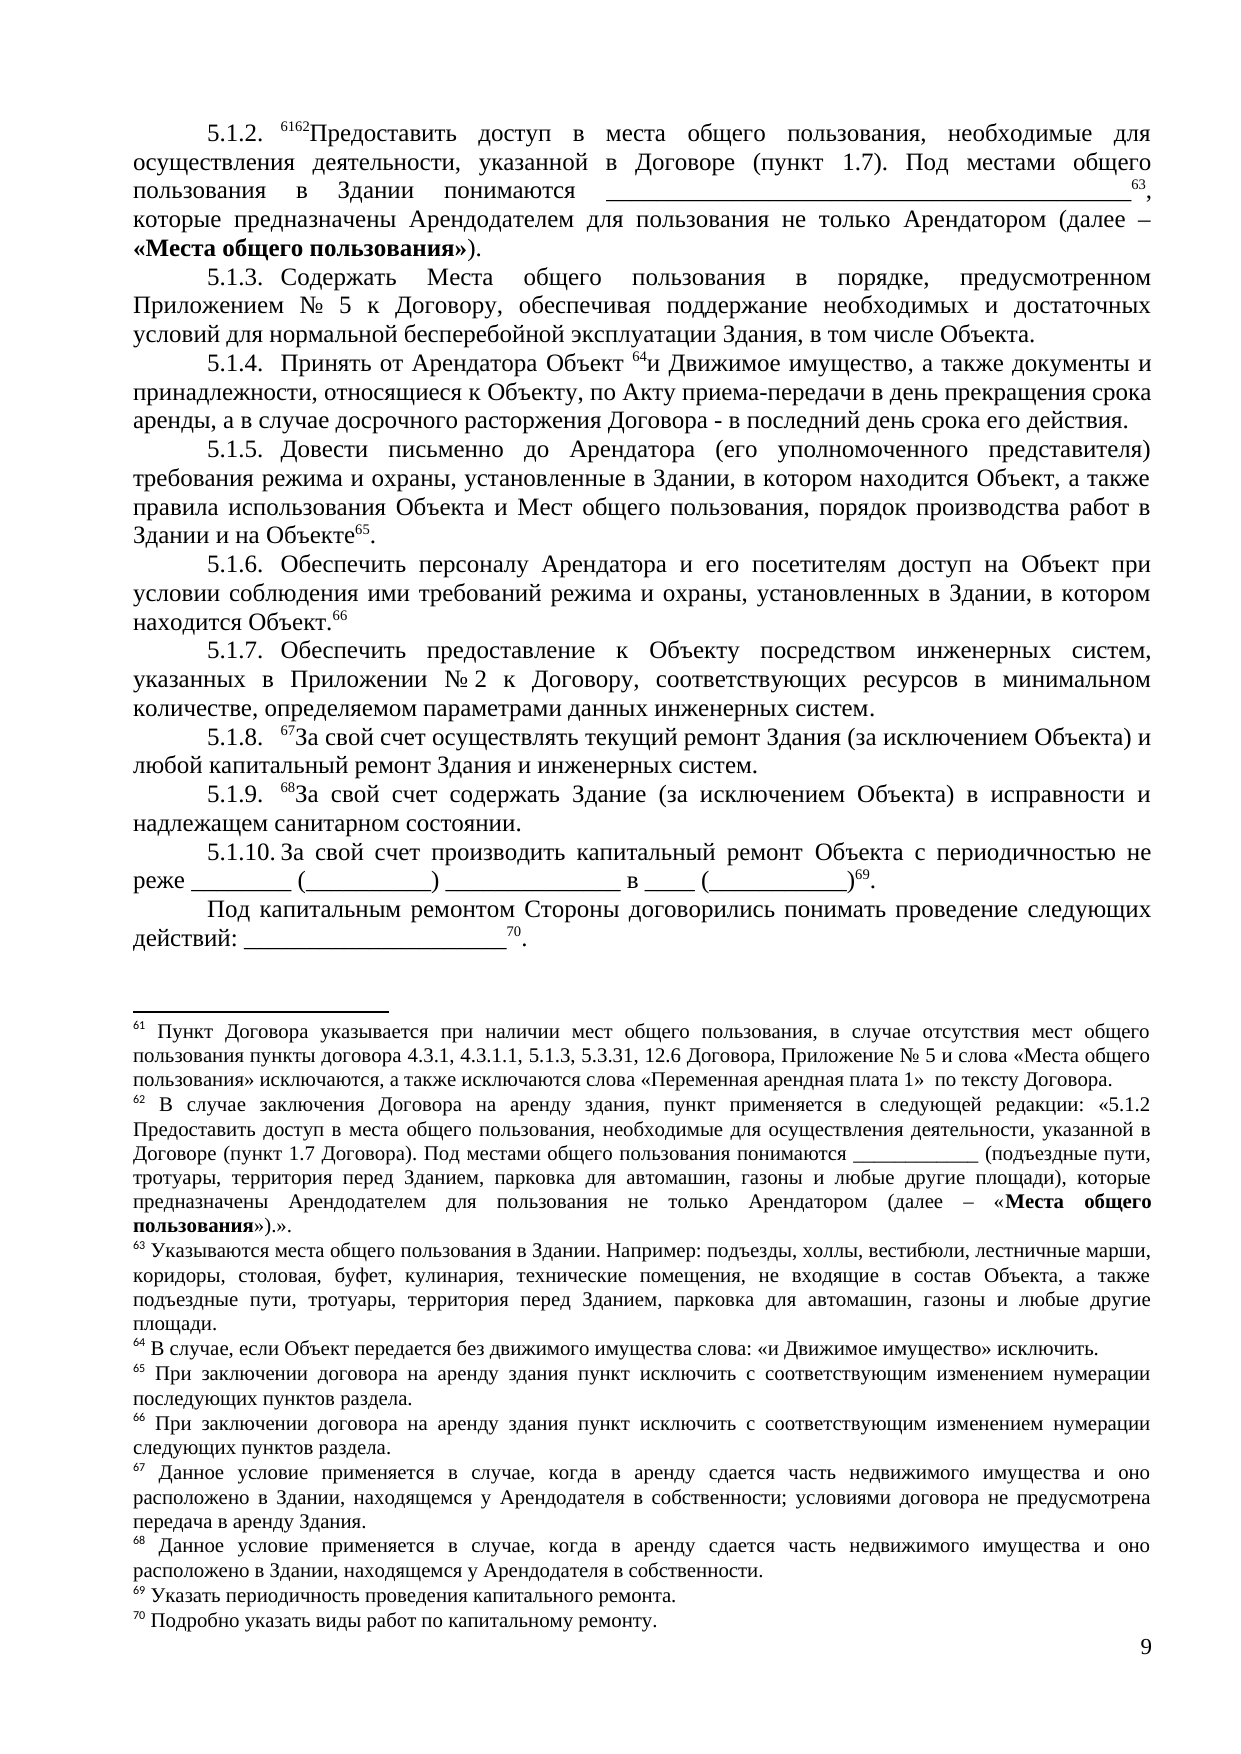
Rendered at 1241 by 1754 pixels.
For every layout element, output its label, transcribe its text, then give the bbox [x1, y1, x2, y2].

list Обеспечить персоналу Арендатора и его посетителям доступ на Объект при условии соблюдения ими требований режима и охраны, установленных в Здании, в котором находится Объект. [133, 549, 1152, 636]
list Довести письменно до Арендатора (его уполномоченного представителя) требования режима и охраны, установленные в Здании, в котором находится Объект, а также правила использования Объекта и Мест общего пользования, порядок производства работ в Здании и на Объекте. [133, 434, 1152, 549]
list За свой счет осуществлять текущий ремонт Здания (за исключением Объекта) и любой капитальный ремонт Здания и инженерных систем. [133, 722, 1152, 779]
text Под капитальным ремонтом Стороны договорились понимать проведение следующих действий: _____________________. [133, 894, 1152, 952]
list Принять от Арендатора Объект и Движимое имущество, а также документы и принадлежности, относящиеся к Объекту, по Акту приема-передачи в день прекращения срока аренды, а в случае досрочного расторжения Договора - в последний день срока его действия. [133, 348, 1152, 434]
list Обеспечить предоставление к Объекту посредством инженерных систем, указанных в Приложении № 2 к Договору, соответствующих ресурсов в минимальном количестве, определяемом параметрами данных инженерных систем. [133, 636, 1152, 722]
list Содержать Места общего пользования в порядке, предусмотренном Приложением № 5 к Договору, обеспечивая поддержание необходимых и достаточных условий для нормальной бесперебойной эксплуатации Здания, в том числе Объекта. [133, 262, 1152, 348]
list Предоставить доступ в места общего пользования, необходимые для осуществления деятельности, указанной в Договоре (пункт 1.7). Под местами общего пользования в Здании понимаются __________________________________________, которые предназначены Арендодателем для пользования не только Арендатором (далее – «Места общего пользования»). [133, 118, 1152, 262]
list За свой счет производить капитальный ремонт Объекта с периодичностью не реже ________ (__________) ______________ в ____ (___________). [133, 837, 1152, 894]
list За свой счет содержать Здание (за исключением Объекта) в исправности и надлежащем санитарном состоянии. [133, 779, 1152, 837]
